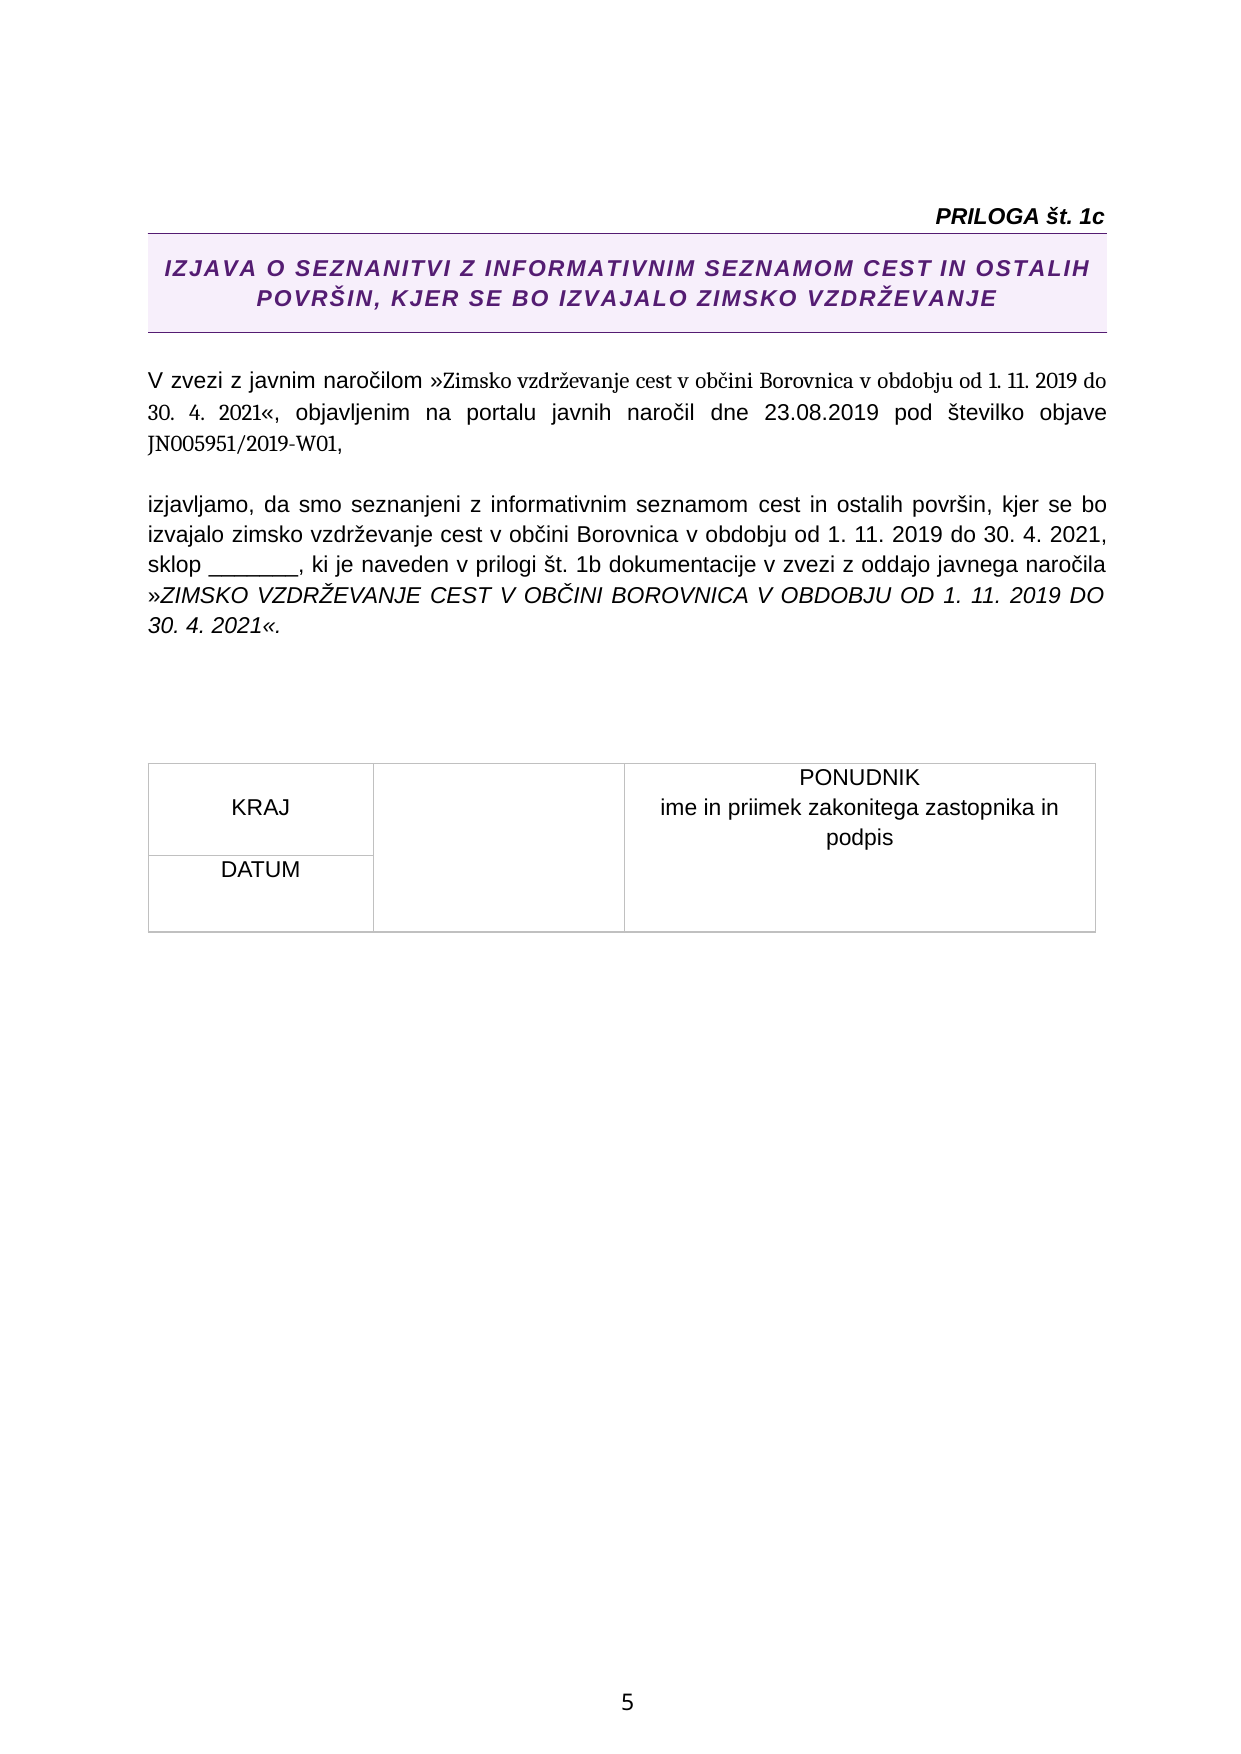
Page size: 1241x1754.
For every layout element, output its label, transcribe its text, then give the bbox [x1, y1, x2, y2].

table_cell DATUM [149, 856, 373, 931]
table_header [374, 764, 624, 931]
text izjavljamo, da smo seznanjeni z informativnim seznamom cest in ostalih površin, kjer se bo izvajalo zimsko vzdrževanje cest v občini Borovnica v obdobju od 1. 11. 2019 do 30. 4. 2021, sklop _______, ki je naveden v prilogi št. 1b dokumentacije v zvezi z oddajo javnega naročila »ZIMSKO VZDRŽEVANJE CEST V OBČINI BOROVNICA V OBDOBJU OD 1. 11. 2019 DO 30. 4. 2021«. [148, 491, 1107, 638]
table_header PONUDNIK ime in priimek zakonitega zastopnika in podpis [625, 764, 1095, 931]
text IZJAVA O SEZNANITVI Z INFORMATIVNIM SEZNAMOM CEST IN OSTALIH POVRŠIN, KJER SE BO IZVAJALO ZIMSKO VZDRŽEVANJE [148, 234, 1107, 332]
table_header KRAJ [149, 764, 373, 854]
text PRILOGA št. 1c [148, 203, 1107, 229]
text V zvezi z javnim naročilom »«, objavljenim na portalu javnih naročil dne pod številko objave , [148, 367, 1107, 457]
